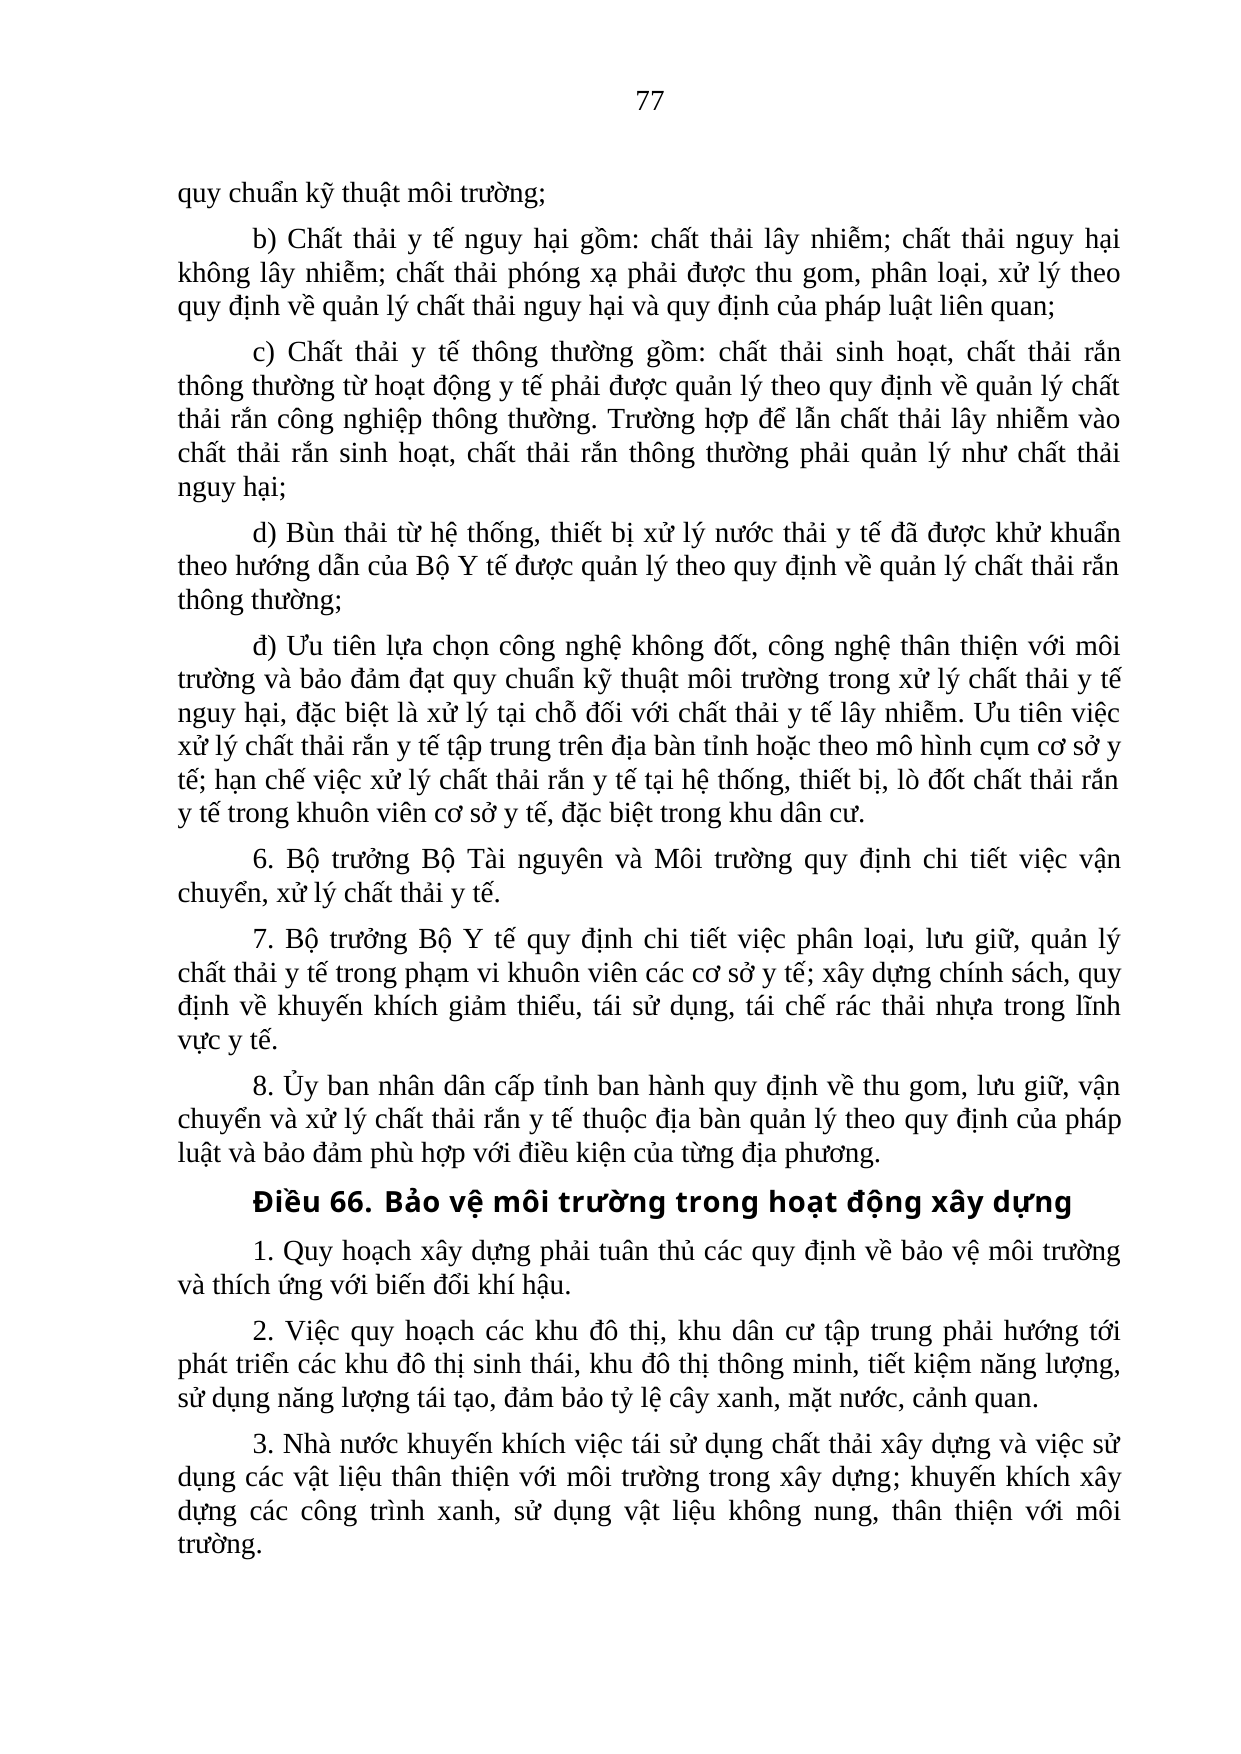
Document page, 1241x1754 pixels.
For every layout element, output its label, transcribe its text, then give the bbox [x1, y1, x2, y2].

text b) Chất thải y tế nguy hại gồm: chất thải lây nhiễm; chất thải nguy hại không lây nhiễm; chất thải phóng xạ phải được thu gom, phân loại, xử lý theo quy định về quản lý chất thải nguy hại và quy định của pháp luật liên quan; [177, 221, 1122, 322]
text 6. Bộ trưởng Bộ Tài nguyên và Môi trường quy định chi tiết việc vận chuyển, xử lý chất thải y tế. [177, 842, 1122, 909]
text đ) Ưu tiên lựa chọn công nghệ không đốt, công nghệ thân thiện với môi trường và bảo đảm đạt quy chuẩn kỹ thuật môi trường trong xử lý chất thải y tế nguy hại, đặc biệt là xử lý tại chỗ đối với chất thải y tế lây nhiễm. Ưu tiên việc xử lý chất thải rắn y tế tập trung trên địa bàn tỉnh hoặc theo mô hình cụm cơ sở y tế; hạn chế việc xử lý chất thải rắn y tế tại hệ thống, thiết bị, lò đốt chất thải rắn y tế trong khuôn viên cơ sở y tế, đặc biệt trong khu dân cư. [177, 628, 1122, 829]
text 7. Bộ trưởng Bộ Y tế quy định chi tiết việc phân loại, lưu giữ, quản lý chất thải y tế trong phạm vi khuôn viên các cơ sở y tế; xây dựng chính sách, quy định về khuyến khích giảm thiểu, tái sử dụng, tái chế rác thải nhựa trong lĩnh vực y tế. [177, 921, 1122, 1055]
subtitle Bảo vệ môi trường trong hoạt động xây dựng [177, 1181, 1122, 1221]
text d) Bùn thải từ hệ thống, thiết bị xử lý nước thải y tế đã được khử khuẩn theo hướng dẫn của Bộ Y tế được quản lý theo quy định về quản lý chất thải rắn thông thường; [177, 515, 1122, 615]
text 8. Ủy ban nhân dân cấp tỉnh ban hành quy định về thu gom, lưu giữ, vận chuyển và xử lý chất thải rắn y tế thuộc địa bàn quản lý theo quy định của pháp luật và bảo đảm phù hợp với điều kiện của từng địa phương. [177, 1068, 1122, 1168]
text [177, 175, 1122, 209]
text c) Chất thải y tế thông thường gồm: chất thải sinh hoạt, chất thải rắn thông thường từ hoạt động y tế phải được quản lý theo quy định về quản lý chất thải rắn công nghiệp thông thường. Trường hợp để lẫn chất thải lây nhiễm vào chất thải rắn sinh hoạt, chất thải rắn thông thường phải quản lý như chất thải nguy hại; [177, 334, 1122, 502]
text 1. Quy hoạch xây dựng phải tuân thủ các quy định về bảo vệ môi trường và thích ứng với biến đổi khí hậu. [177, 1233, 1122, 1300]
text 2. Việc quy hoạch các khu đô thị, khu dân cư tập trung phải hướng tới phát triển các khu đô thị sinh thái, khu đô thị thông minh, tiết kiệm năng lượng, sử dụng năng lượng tái tạo, đảm bảo tỷ lệ cây xanh, mặt nước, cảnh quan. [177, 1313, 1122, 1413]
text 3. Nhà nước khuyến khích việc tái sử dụng chất thải xây dựng và việc sử dụng các vật liệu thân thiện với môi trường trong xây dựng; khuyến khích xây dựng các công trình xanh, sử dụng vật liệu không nung, thân thiện với môi trường. [177, 1426, 1122, 1560]
